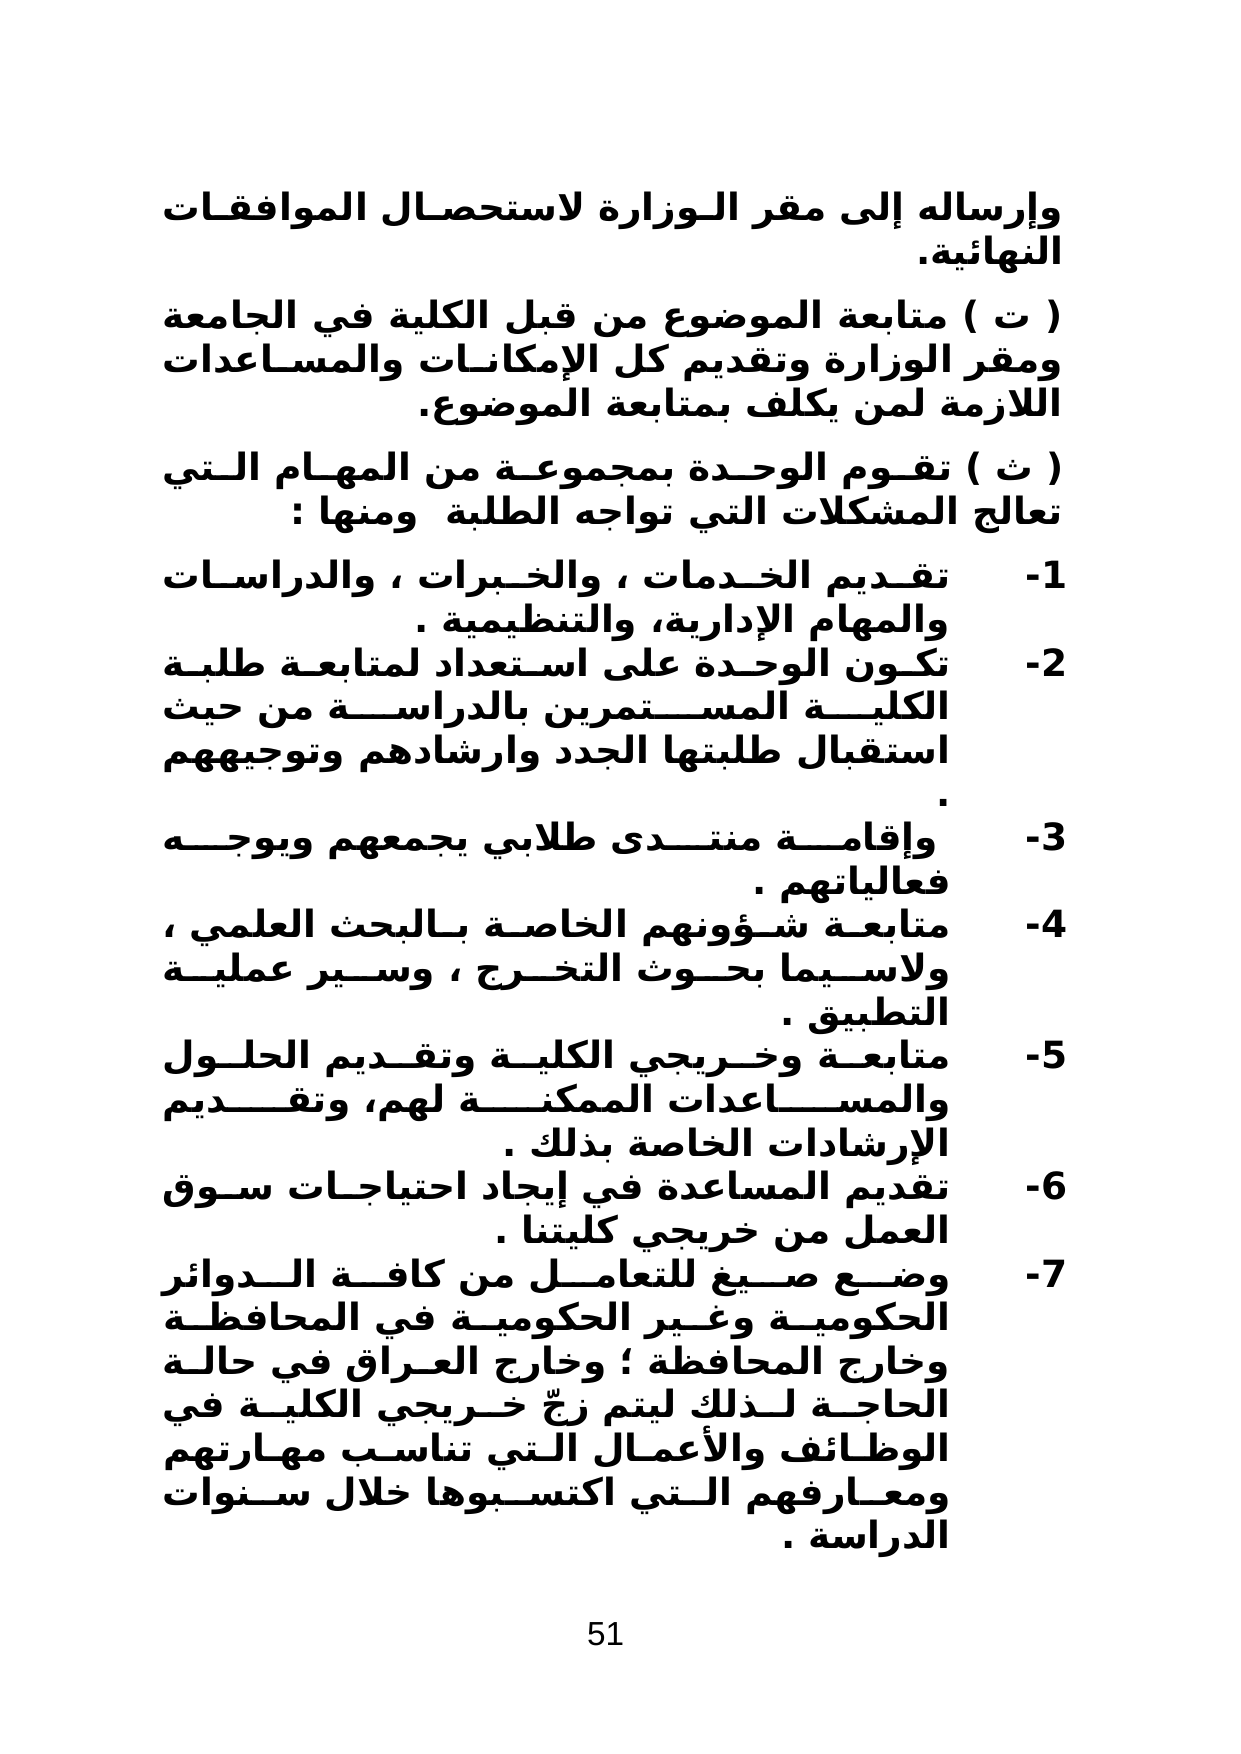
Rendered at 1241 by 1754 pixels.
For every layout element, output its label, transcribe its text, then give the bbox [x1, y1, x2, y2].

list تقديم الخدمات ، والخبرات ، والدراسات والمهام الإدارية، والتنظيمية . [162, 554, 1026, 641]
list وضع صيغ للتعامل من كافة الدوائر الحكومية وغير الحكومية في المحافظة وخارج المحافظة ؛ وخارج العراق في حالة الحاجة لذلك ليتم زجّ خريجي الكلية في الوظائف والأعمال التي تناسب مهارتهم ومعارفهم التي اكتسبوها خلال سنوات الدراسة . [162, 1252, 1026, 1558]
list وإقامة منتدى طلابي يجمعهم ويوجه فعالياتهم . [162, 816, 1026, 903]
text ( ت ) متابعة الموضوع من قبل الكلية في الجامعة ومقر الوزارة وتقديم كل الإمكانات والمساعدات اللازمة لمن يكلف بمتابعة الموضوع. [162, 294, 1063, 425]
list تقديم المساعدة في إيجاد احتياجات سوق العمل من خريجي كليتنا . [162, 1165, 1026, 1252]
list متابعة وخريجي الكلية وتقديم الحلول والمساعدات الممكنة لهم، وتقديم الإرشادات الخاصة بذلك . [162, 1034, 1026, 1165]
list متابعة شؤونهم الخاصة بالبحث العلمي ، ولاسيما بحوث التخرج ، وسير عملية التطبيق . [162, 903, 1026, 1034]
list تكون الوحدة على استعداد لمتابعة طلبة الكلية المستمرين بالدراسة من حيث استقبال طلبتها الجدد وارشادهم وتوجيههم . [162, 641, 1026, 816]
text ( ث ) تقوم الوحدة بمجموعة من المهام التي تعالج المشكلات التي تواجه الطلبة ومنها : [162, 446, 1063, 533]
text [162, 186, 1063, 273]
